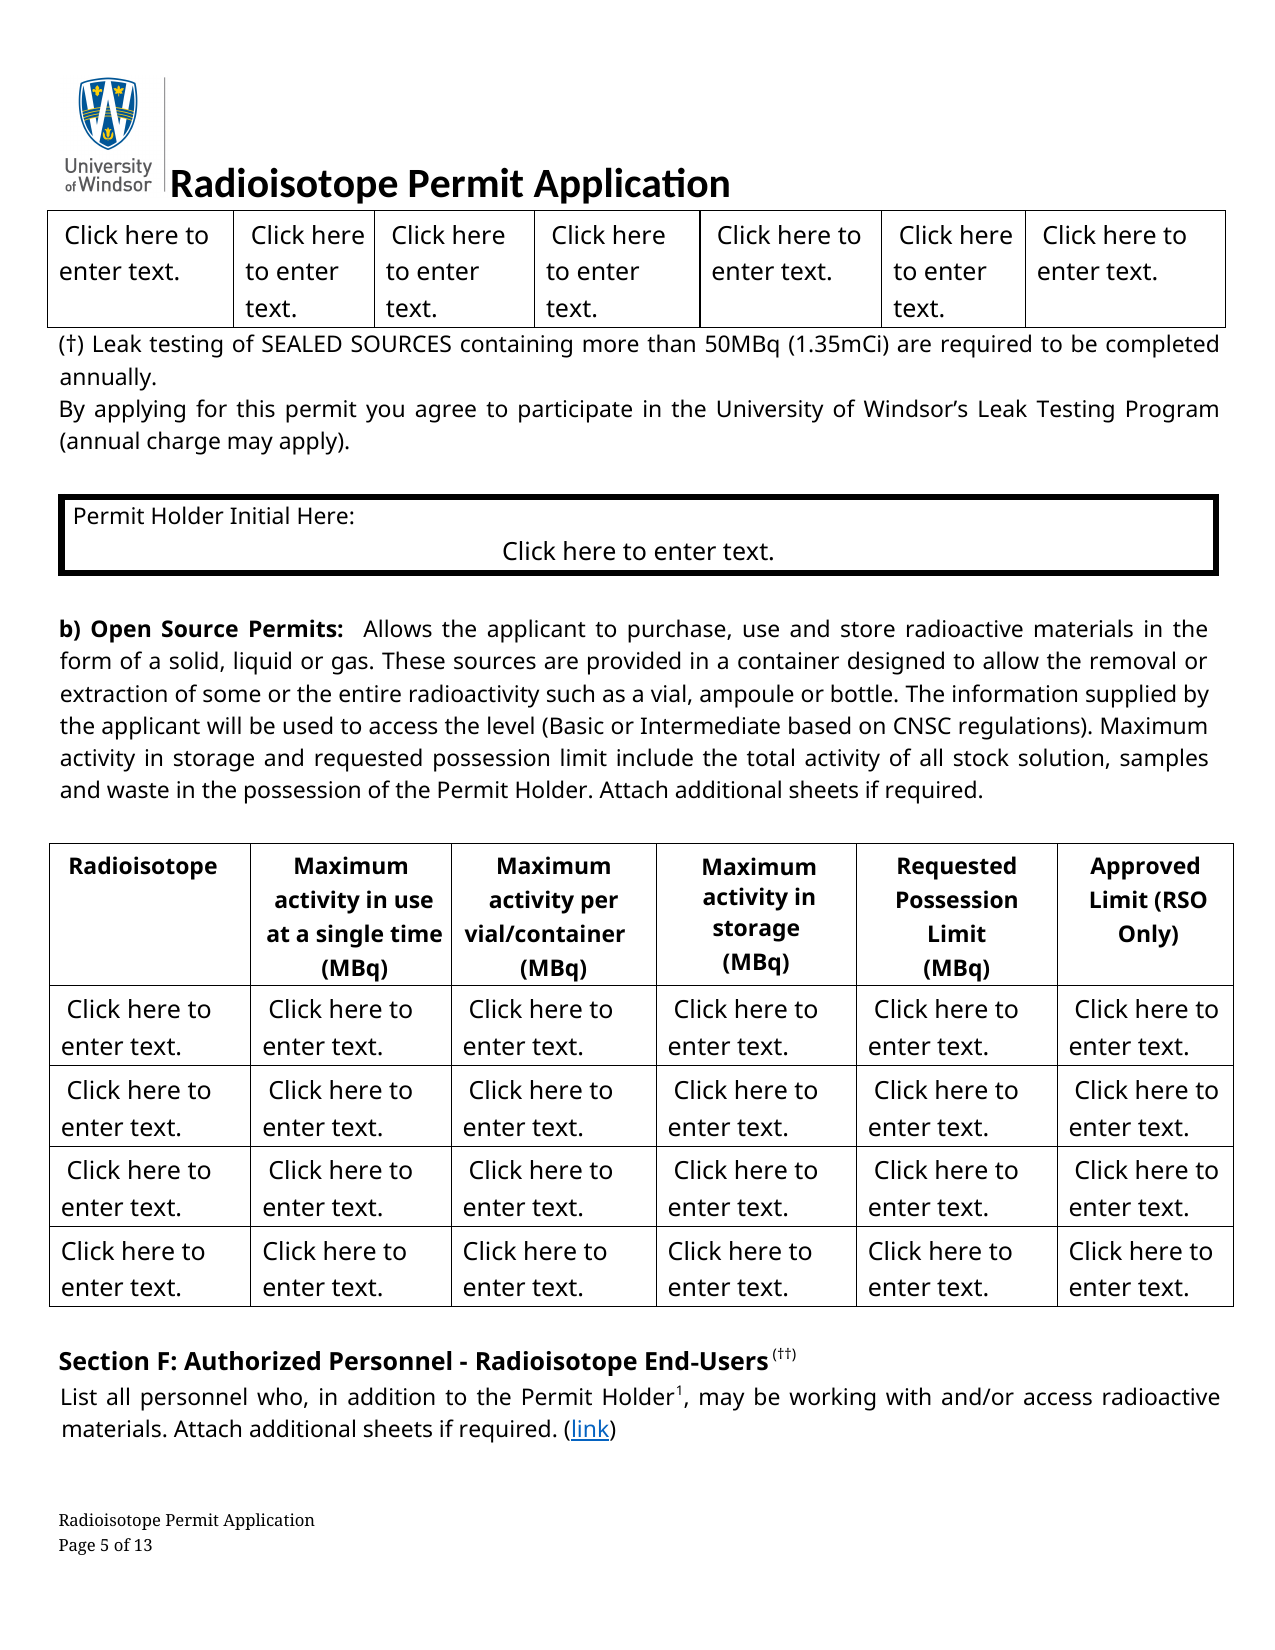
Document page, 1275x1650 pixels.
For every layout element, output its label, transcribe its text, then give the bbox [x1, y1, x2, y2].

text List all personnel who, in addition to the Permit Holder1, may be working with and/or access radioactive materials. Attach additional sheets if required. (link) [60, 1381, 1221, 1444]
table_header Permit Holder Initial Here: [65, 500, 1213, 570]
table_cell [535, 211, 699, 327]
table_cell [857, 1066, 1057, 1146]
table_cell [50, 986, 250, 1065]
table_cell [1058, 1227, 1233, 1306]
table_cell [857, 1147, 1057, 1226]
table_cell [50, 1066, 250, 1146]
picture [60, 75, 170, 198]
table_header Maximum activity in use at a single time (MBq) [251, 844, 451, 985]
table_cell [452, 986, 656, 1065]
table_cell [452, 1227, 656, 1306]
table_cell [251, 1147, 451, 1226]
table_header Maximum activity per vial/container (MBq) [452, 844, 656, 985]
table_cell [1058, 1147, 1233, 1226]
table_cell [251, 1066, 451, 1146]
table_cell [657, 1066, 856, 1146]
table_cell [1058, 1066, 1233, 1146]
table_cell [882, 211, 1025, 327]
table_cell [50, 1227, 250, 1306]
text b) Open Source Permits: Allows the applicant to purchase, use and store radioactive materials in the form of a solid, liquid or gas. These sources are provided in a container designed to allow the removal or extraction of some or the entire radioactivity such as a vial, ampoule or bottle. The information supplied by the applicant will be used to access the level (Basic or Intermediate based on CNSC regulations). Maximum activity in storage and requested possession limit include the total activity of all stock solution, samples and waste in the possession of the Permit Holder. Attach additional sheets if required. [58, 613, 1210, 805]
table_cell [452, 1066, 656, 1146]
table_cell [48, 211, 233, 327]
table_cell [452, 1147, 656, 1226]
text Section F: Authorized Personnel - Radioisotope End‐Users (††) [58, 1344, 1221, 1378]
table_header Radioisotope [50, 844, 250, 985]
table_header Requested Possession Limit (MBq) [857, 844, 1057, 985]
text By applying for this permit you agree to participate in the University of Windsor’s Leak Testing Program (annual charge may apply). [58, 393, 1221, 456]
table_cell [701, 211, 881, 327]
table_cell [657, 1147, 856, 1226]
table_cell [657, 986, 856, 1065]
table_cell [50, 1147, 250, 1226]
table_cell [251, 986, 451, 1065]
table_cell [1026, 211, 1225, 327]
table_header Maximum activity in storage (MBq) [657, 844, 856, 985]
table_header Approved Limit (RSO Only) [1058, 844, 1233, 985]
table_cell [251, 1227, 451, 1306]
table_cell [234, 211, 374, 327]
table_cell [1058, 986, 1233, 1065]
table_cell [375, 211, 534, 327]
table_cell [657, 1227, 856, 1306]
table_cell [857, 1227, 1057, 1306]
text (†) Leak testing of SEALED SOURCES containing more than 50MBq (1.35mCi) are required to be completed annually. [58, 328, 1221, 392]
table_cell [857, 986, 1057, 1065]
